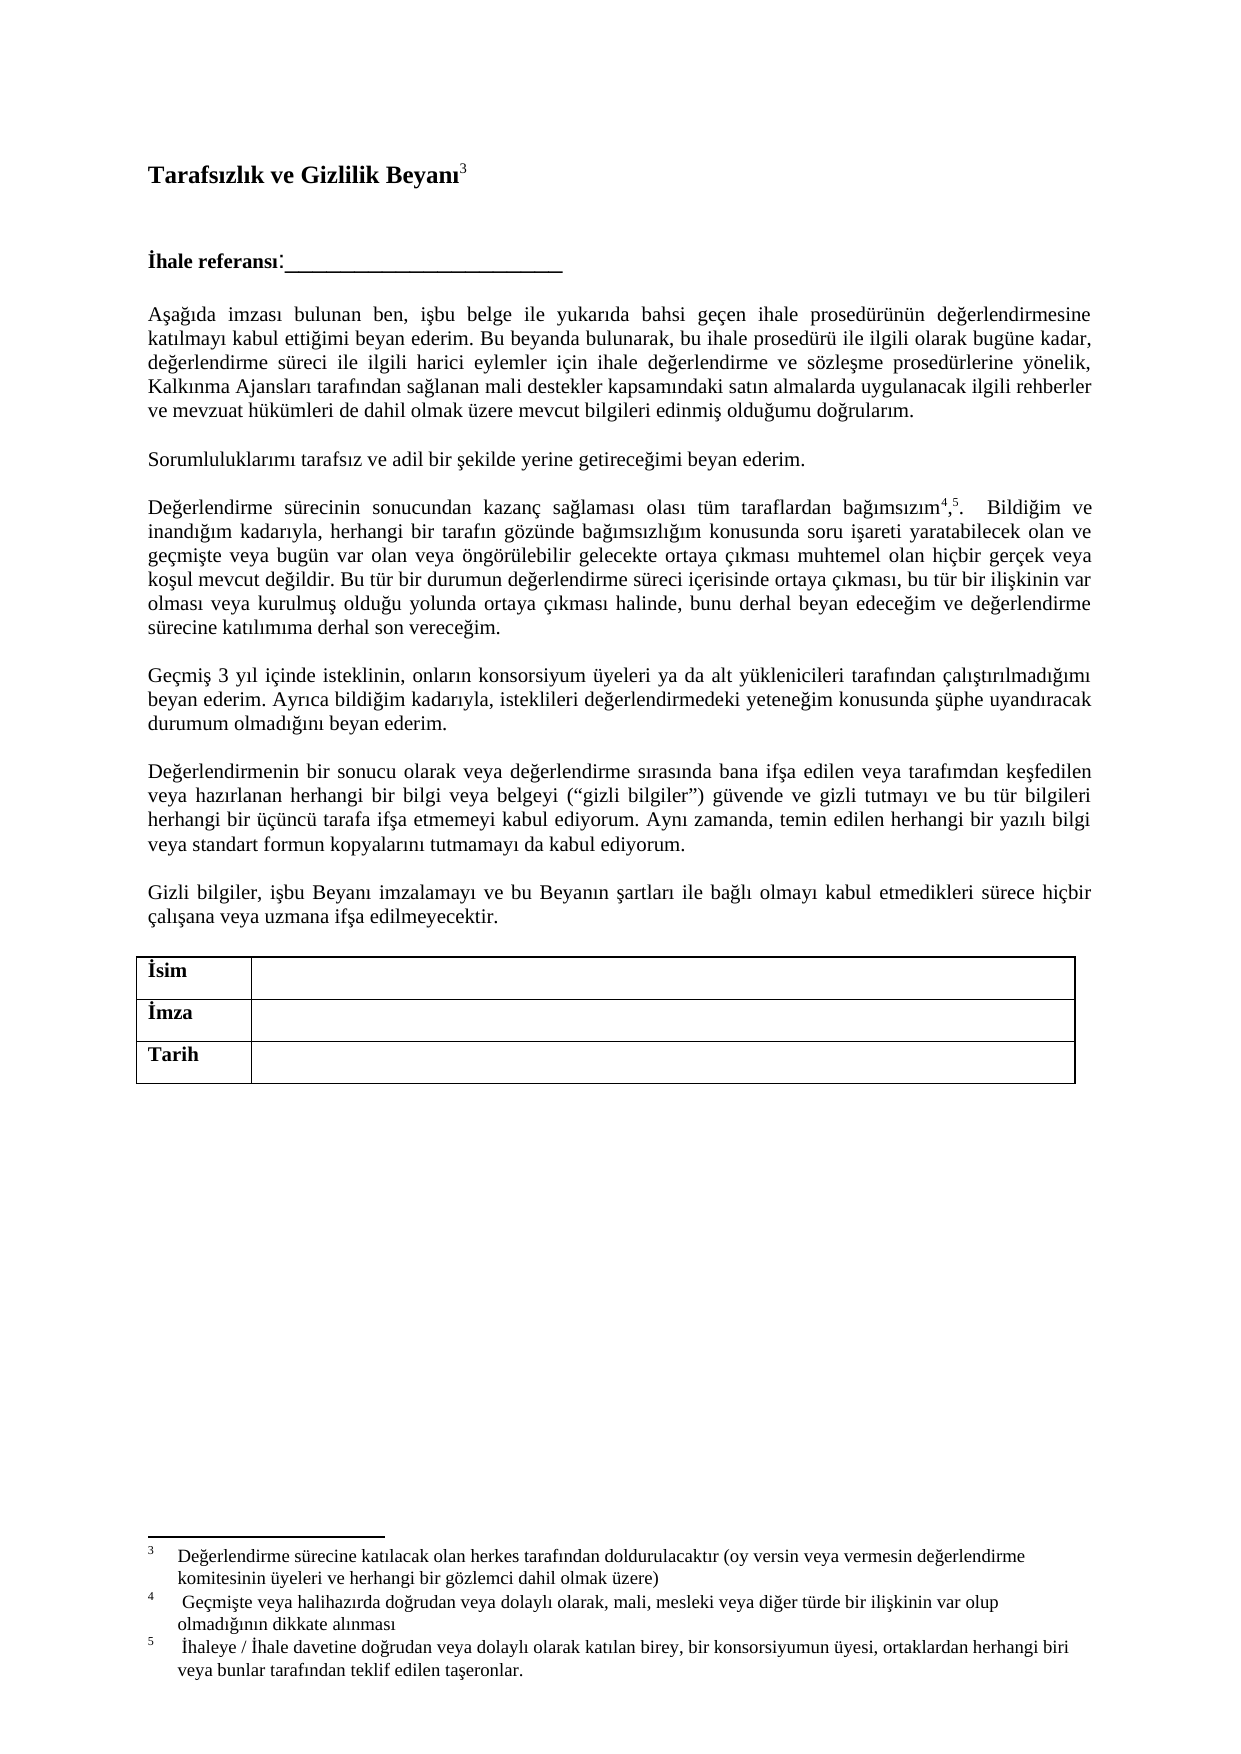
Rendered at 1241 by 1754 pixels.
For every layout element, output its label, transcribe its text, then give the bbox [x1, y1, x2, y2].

table_cell Tarih [137, 1042, 251, 1083]
table_header [252, 958, 1074, 999]
table_header İsim [137, 958, 251, 999]
text Gizli bilgiler, işbu Beyanı imzalamayı ve bu Beyanın şartları ile bağlı olmayı kabul etmedikleri sürece hiçbir çalışana veya uzmana ifşa edilmeyecektir. [148, 879, 1093, 928]
text İhale referansı:____________________ [148, 244, 1093, 273]
text Değerlendirme sürecinin sonucundan kazanç sağlaması olası tüm taraflardan bağımsızım,. Bildiğim ve inandığım kadarıyla, herhangi bir tarafın gözünde bağımsızlığım konusunda soru işareti yaratabilecek olan ve geçmişte veya bugün var olan veya öngörülebilir gelecekte ortaya çıkması muhtemel olan hiçbir gerçek veya koşul mevcut değildir. Bu tür bir durumun değerlendirme süreci içerisinde ortaya çıkması, bu tür bir ilişkinin var olması veya kurulmuş olduğu yolunda ortaya çıkması halinde, bunu derhal beyan edeceğim ve değerlendirme sürecine katılımıma derhal son vereceğim. [148, 494, 1093, 639]
text Aşağıda imzası bulunan ben, işbu belge ile yukarıda bahsi geçen ihale prosedürünün değerlendirmesine katılmayı kabul ettiğimi beyan ederim. Bu beyanda bulunarak, bu ihale prosedürü ile ilgili olarak bugüne kadar, değerlendirme süreci ile ilgili harici eylemler için ihale değerlendirme ve sözleşme prosedürlerine yönelik, Kalkınma Ajansları tarafından sağlanan mali destekler kapsamındaki satın almalarda uygulanacak ilgili rehberler ve mevzuat hükümleri de dahil olmak üzere mevcut bilgileri edinmiş olduğumu doğrularım. [148, 302, 1093, 422]
text Sorumluluklarımı tarafsız ve adil bir şekilde yerine getireceğimi beyan ederim. [148, 446, 1093, 471]
subtitle Tarafsızlık ve Gizlilik Beyanı [148, 160, 1093, 189]
table_cell [252, 1000, 1074, 1041]
text Değerlendirmenin bir sonucu olarak veya değerlendirme sırasında bana ifşa edilen veya tarafımdan keşfedilen veya hazırlanan herhangi bir bilgi veya belgeyi (“gizli bilgiler”) güvende ve gizli tutmayı ve bu tür bilgileri herhangi bir üçüncü tarafa ifşa etmemeyi kabul ediyorum. Aynı zamanda, temin edilen herhangi bir yazılı bilgi veya standart formun kopyalarını tutmamayı da kabul ediyorum. [148, 759, 1093, 856]
table_cell İmza [137, 1000, 251, 1041]
text Geçmiş 3 yıl içinde isteklinin, onların konsorsiyum üyeleri ya da alt yüklenicileri tarafından çalıştırılmadığımı beyan ederim. Ayrıca bildiğim kadarıyla, isteklileri değerlendirmedeki yeteneğim konusunda şüphe uyandıracak durumum olmadığını beyan ederim. [148, 663, 1093, 735]
table_cell [252, 1042, 1074, 1083]
